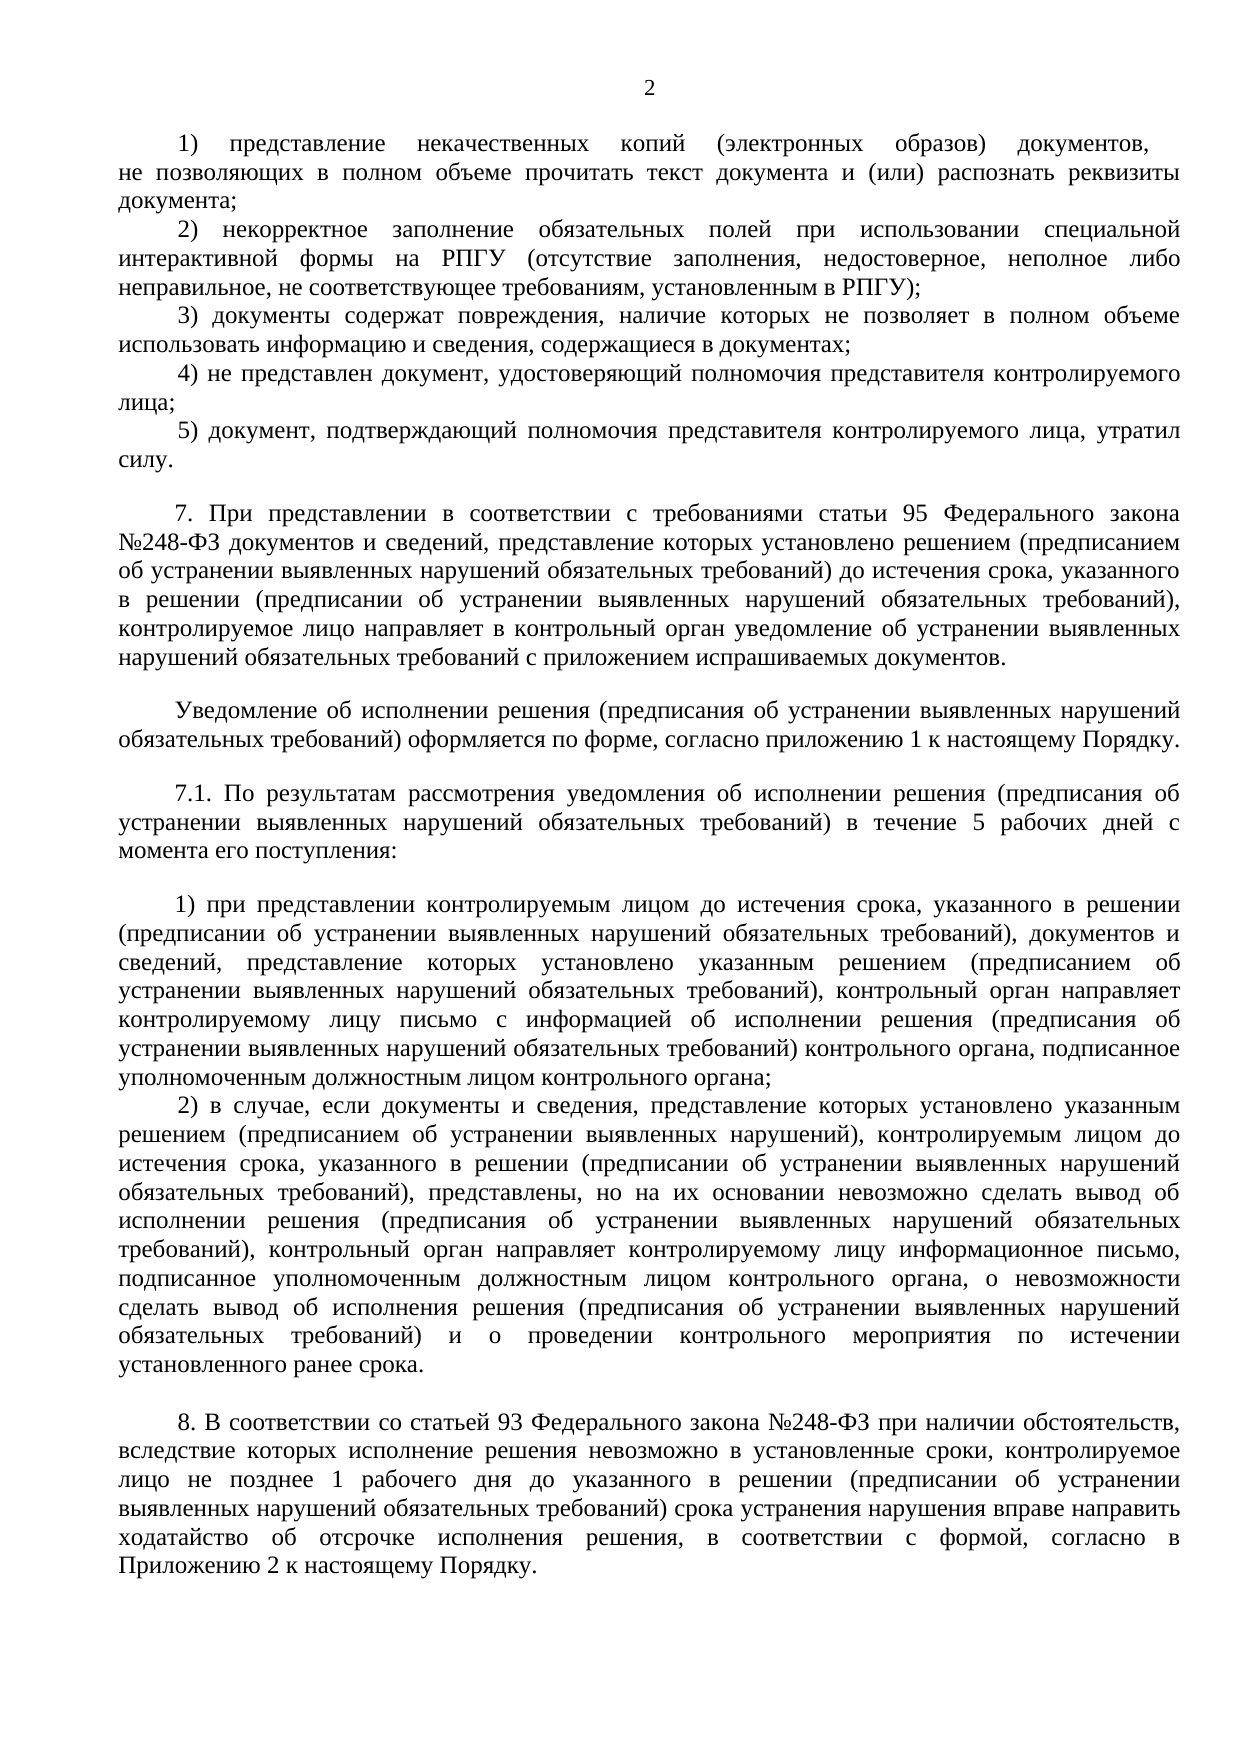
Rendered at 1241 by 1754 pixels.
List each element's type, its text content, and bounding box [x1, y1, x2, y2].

text 2) некорректное заполнение обязательных полей при использовании специальной интерактивной формы на РПГУ (отсутствие заполнения, недостоверное, неполное либо неправильное, не соответствующее требованиям, установленным в РПГУ); [118, 214, 1181, 301]
list 8. В соответствии со статьей 93 Федерального закона №248-ФЗ при наличии обстоятельств, вследствие которых исполнение решения невозможно в установленные сроки, контролируемое лицо не позднее 1 рабочего дня до указанного в решении (предписании об устранении выявленных нарушений обязательных требований) срока устранения нарушения вправе направить ходатайство об отсрочке исполнения решения, в соответствии с формой, согласно в Приложению 2 к настоящему Порядку. [118, 1407, 1181, 1579]
text 1) при представлении контролируемым лицом до истечения срока, указанного в решении (предписании об устранении выявленных нарушений обязательных требований), документов и сведений, представление которых установлено указанным решением (предписанием об устранении выявленных нарушений обязательных требований), контрольный орган направляет контролируемому лицу письмо с информацией об исполнении решения (предписания об устранении выявленных нарушений обязательных требований) контрольного органа, подписанное уполномоченным должностным лицом контрольного органа; [118, 889, 1181, 1091]
list 2) в случае, если документы и сведения, представление которых установлено указанным решением (предписанием об устранении выявленных нарушений), контролируемым лицом до истечения срока, указанного в решении (предписании об устранении выявленных нарушений обязательных требований), представлены, но на их основании невозможно сделать вывод об исполнении решения (предписания об устранении выявленных нарушений обязательных требований), контрольный орган направляет контролируемому лицу информационное письмо, подписанное уполномоченным должностным лицом контрольного органа, о невозможности сделать вывод об исполнения решения (предписания об устранении выявленных нарушений обязательных требований) и о проведении контрольного мероприятия по истечении установленного ранее срока. [118, 1091, 1181, 1378]
text 5) документ, подтверждающий полномочия представителя контролируемого лица, утратил силу. [118, 416, 1181, 473]
text 4) не представлен документ, удостоверяющий полномочия представителя контролируемого лица; [118, 358, 1181, 416]
text 7.1. По результатам рассмотрения уведомления об исполнении решения (предписания об устранении выявленных нарушений обязательных требований) в течение 5 рабочих дней с момента его поступления: [118, 778, 1181, 864]
text 1) представление некачественных копий (электронных образов) документов, не позволяющих в полном объеме прочитать текст документа и (или) распознать реквизиты документа; [118, 128, 1181, 214]
text 3) документы содержат повреждения, наличие которых не позволяет в полном объеме использовать информацию и сведения, содержащиеся в документах; [118, 301, 1181, 358]
text 7. При представлении в соответствии с требованиями статьи 95 Федерального закона №248-ФЗ документов и сведений, представление которых установлено решением (предписанием об устранении выявленных нарушений обязательных требований) до истечения срока, указанного в решении (предписании об устранении выявленных нарушений обязательных требований), контролируемое лицо направляет в контрольный орган уведомление об устранении выявленных нарушений обязательных требований с приложением испрашиваемых документов. [118, 498, 1181, 671]
text Уведомление об исполнении решения (предписания об устранении выявленных нарушений обязательных требований) оформляется по форме, согласно приложению 1 к настоящему Порядку. [118, 696, 1181, 753]
